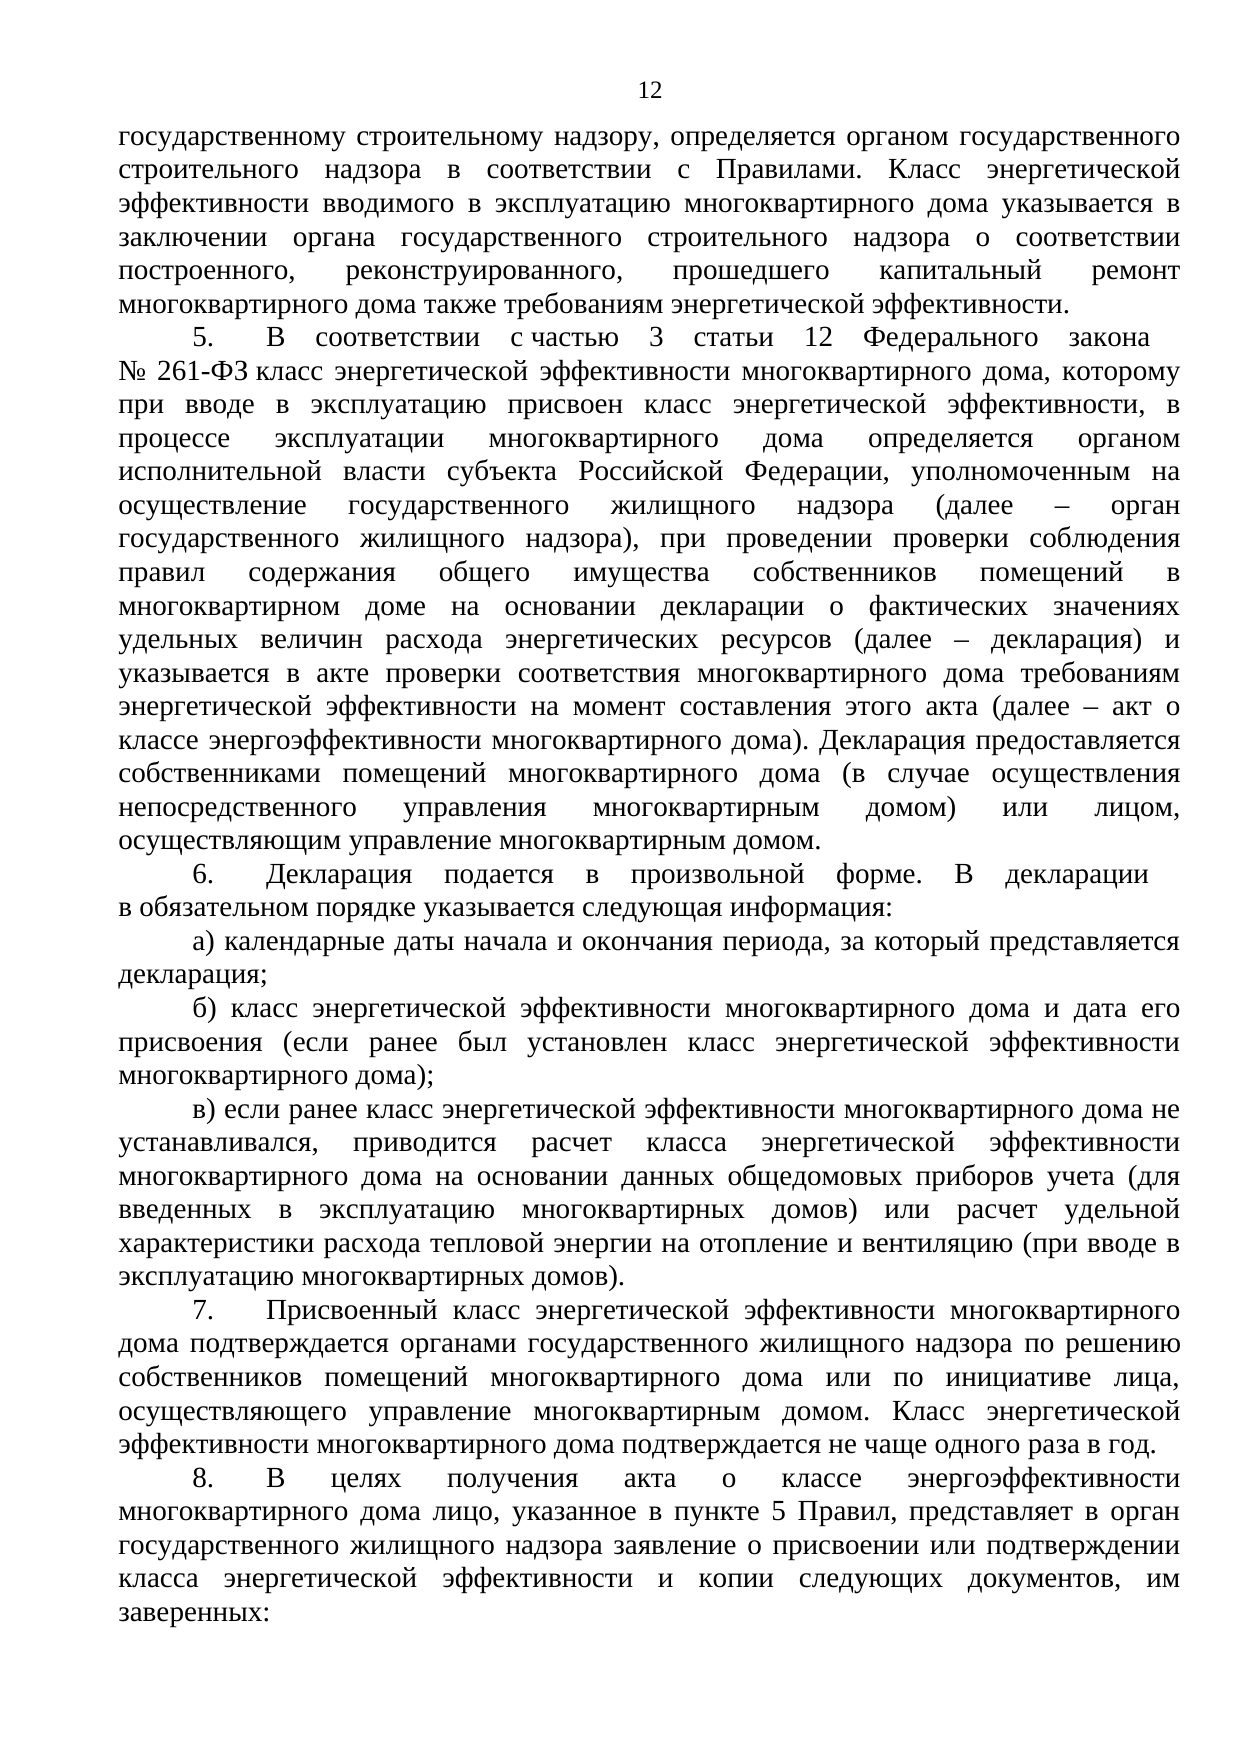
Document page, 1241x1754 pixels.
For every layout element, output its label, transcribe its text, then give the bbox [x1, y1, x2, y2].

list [118, 118, 1181, 319]
text б) класс энергетической эффективности многоквартирного дома и дата его присвоения (если ранее был установлен класс энергетической эффективности многоквартирного дома); [118, 990, 1181, 1091]
text в) если ранее класс энергетической эффективности многоквартирного дома не устанавливался, приводится расчет класса энергетической эффективности многоквартирного дома на основании данных общедомовых приборов учета (для введенных в эксплуатацию многоквартирных домов) или расчет удельной характеристики расхода тепловой энергии на отопление и вентиляцию (при вводе в эксплуатацию многоквартирных домов). [118, 1091, 1181, 1292]
list Декларация подается в произвольной форме. В декларации в обязательном порядке указывается следующая информация: [118, 856, 1181, 923]
list В соответствии с частью 3 статьи 12 Федерального закона № 261-ФЗ класс энергетической эффективности многоквартирного дома, которому при вводе в эксплуатацию присвоен класс энергетической эффективности, в процессе эксплуатации многоквартирного дома определяется органом исполнительной власти субъекта Российской Федерации, уполномоченным на осуществление государственного жилищного надзора (далее – орган государственного жилищного надзора), при проведении проверки соблюдения правил содержания общего имущества собственников помещений в многоквартирном доме на основании декларации о фактических значениях удельных величин расхода энергетических ресурсов (далее – декларация) и указывается в акте проверки соответствия многоквартирного дома требованиям энергетической эффективности на момент составления этого акта (далее – акт о классе энергоэффективности многоквартирного дома). Декларация предоставляется собственниками помещений многоквартирного дома (в случае осуществления непосредственного управления многоквартирным домом) или лицом, осуществляющим управление многоквартирным домом. [118, 319, 1181, 856]
list Присвоенный класс энергетической эффективности многоквартирного дома подтверждается органами государственного жилищного надзора по решению собственников помещений многоквартирного дома или по инициативе лица, осуществляющего управление многоквартирным домом. Класс энергетической эффективности многоквартирного дома подтверждается не чаще одного раза в год. [118, 1292, 1181, 1460]
list В целях получения акта о классе энергоэффективности многоквартирного дома лицо, указанное в пункте 5 Правил, представляет в орган государственного жилищного надзора заявление о присвоении или подтверждении класса энергетической эффективности и копии следующих документов, им заверенных: [118, 1460, 1181, 1627]
text а) календарные даты начала и окончания периода, за который представляется декларация; [118, 923, 1181, 990]
